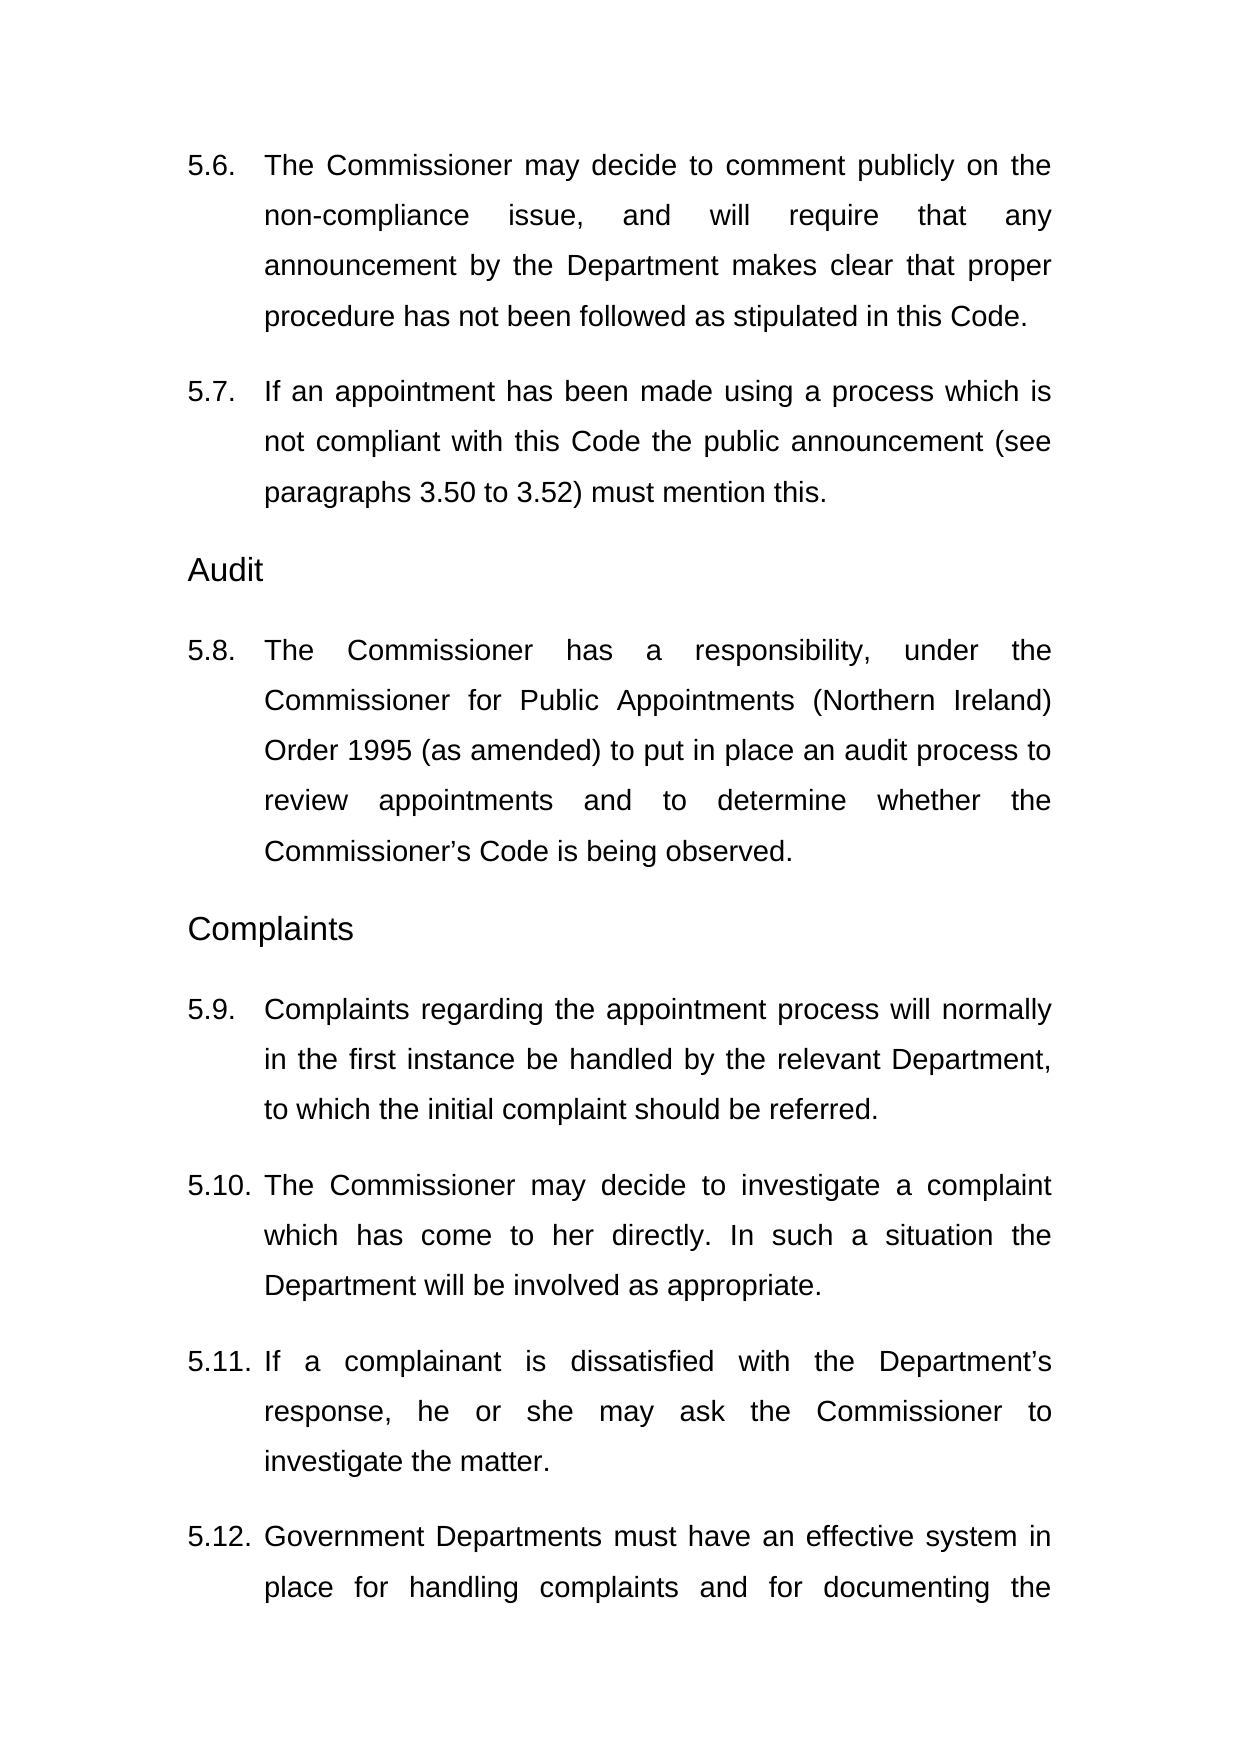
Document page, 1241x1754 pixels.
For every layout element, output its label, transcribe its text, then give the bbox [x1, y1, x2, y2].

list If a complainant is dissatisfied with the Department’s response, he or she may ask the Commissioner to investigate the matter. [187, 1343, 1053, 1478]
subtitle Audit [187, 550, 1053, 588]
list Complaints regarding the appointment process will normally in the first instance be handled by the relevant Department, to which the initial complaint should be referred. [187, 992, 1053, 1126]
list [187, 1519, 1053, 1603]
list The Commissioner may decide to comment publicly on the non-compliance issue, and will require that any announcement by the Department makes clear that proper procedure has not been followed as stipulated in this Code. [187, 148, 1053, 332]
list If an appointment has been made using a process which is not compliant with this Code the public announcement (see paragraphs 3.50 to 3.52) must mention this. [187, 374, 1053, 508]
list The Commissioner may decide to investigate a complaint which has come to her directly. In such a situation the Department will be involved as appropriate. [187, 1168, 1053, 1302]
subtitle Complaints [187, 909, 1053, 947]
list The Commissioner has a responsibility, under the Commissioner for Public Appointments (Northern Ireland) Order 1995 (as amended) to put in place an audit process to review appointments and to determine whether the Commissioner’s Code is being observed. [187, 632, 1053, 867]
